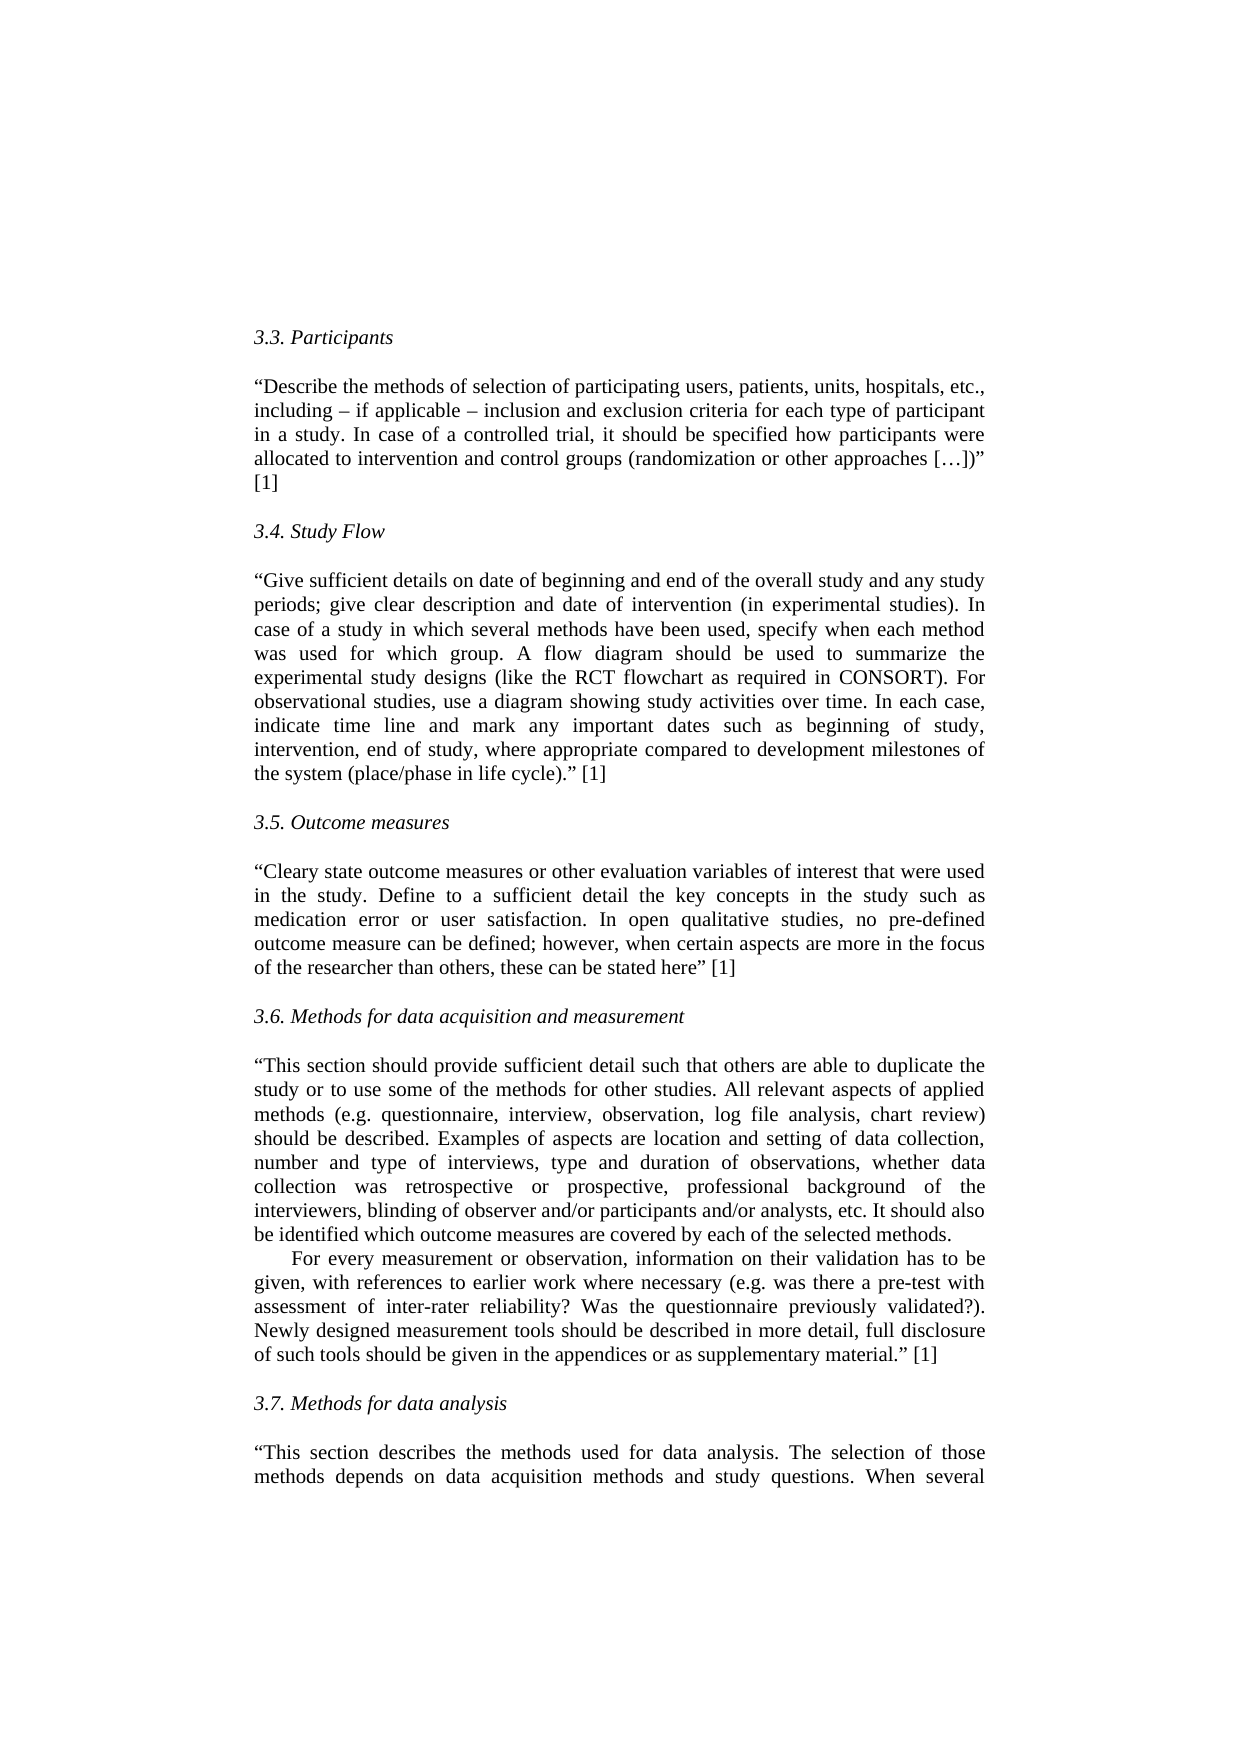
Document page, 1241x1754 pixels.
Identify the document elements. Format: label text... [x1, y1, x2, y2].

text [254, 1440, 986, 1488]
text For every measurement or observation, information on their validation has to be given, with references to earlier work where necessary (e.g. was there a pre-test with assessment of inter-rater reliability? Was the questionnaire previously validated?). Newly designed measurement tools should be described in more detail, full disclosure of such tools should be given in the appendices or as supplementary material.” [1] [254, 1246, 986, 1366]
text “Cleary state outcome measures or other evaluation variables of interest that were used in the study. Define to a sufficient detail the key concepts in the study such as medication error or user satisfaction. In open qualitative studies, no pre-defined outcome measure can be defined; however, when certain aspects are more in the focus of the researcher than others, these can be stated here” [1] [254, 859, 986, 979]
text “Give sufficient details on date of beginning and end of the overall study and any study periods; give clear description and date of intervention (in experimental studies). In case of a study in which several methods have been used, specify when each method was used for which group. A flow diagram should be used to summarize the experimental study designs (like the RCT flowchart as required in CONSORT). For observational studies, use a diagram showing study activities over time. In each case, indicate time line and mark any important dates such as beginning of study, intervention, end of study, where appropriate compared to development milestones of the system (place/phase in life cycle).” [1] [254, 568, 986, 785]
text “Describe the methods of selection of participating users, patients, units, hospitals, etc., including – if applicable – inclusion and exclusion criteria for each type of participant in a study. In case of a controlled trial, it should be specified how participants were allocated to intervention and control groups (randomization or other approaches […])” [1] [254, 374, 986, 494]
subtitle Methods for data analysis [254, 1391, 986, 1415]
subtitle Methods for data acquisition and measurement [254, 1004, 986, 1028]
subtitle Outcome measures [254, 810, 986, 834]
subtitle Participants [254, 325, 986, 349]
subtitle Study Flow [254, 519, 986, 543]
text “This section should provide sufficient detail such that others are able to duplicate the study or to use some of the methods for other studies. All relevant aspects of applied methods (e.g. questionnaire, interview, observation, log file analysis, chart review) should be described. Examples of aspects are location and setting of data collection, number and type of interviews, type and duration of observations, whether data collection was retrospective or prospective, professional background of the interviewers, blinding of observer and/or participants and/or analysts, etc. It should also be identified which outcome measures are covered by each of the selected methods. [254, 1053, 986, 1246]
